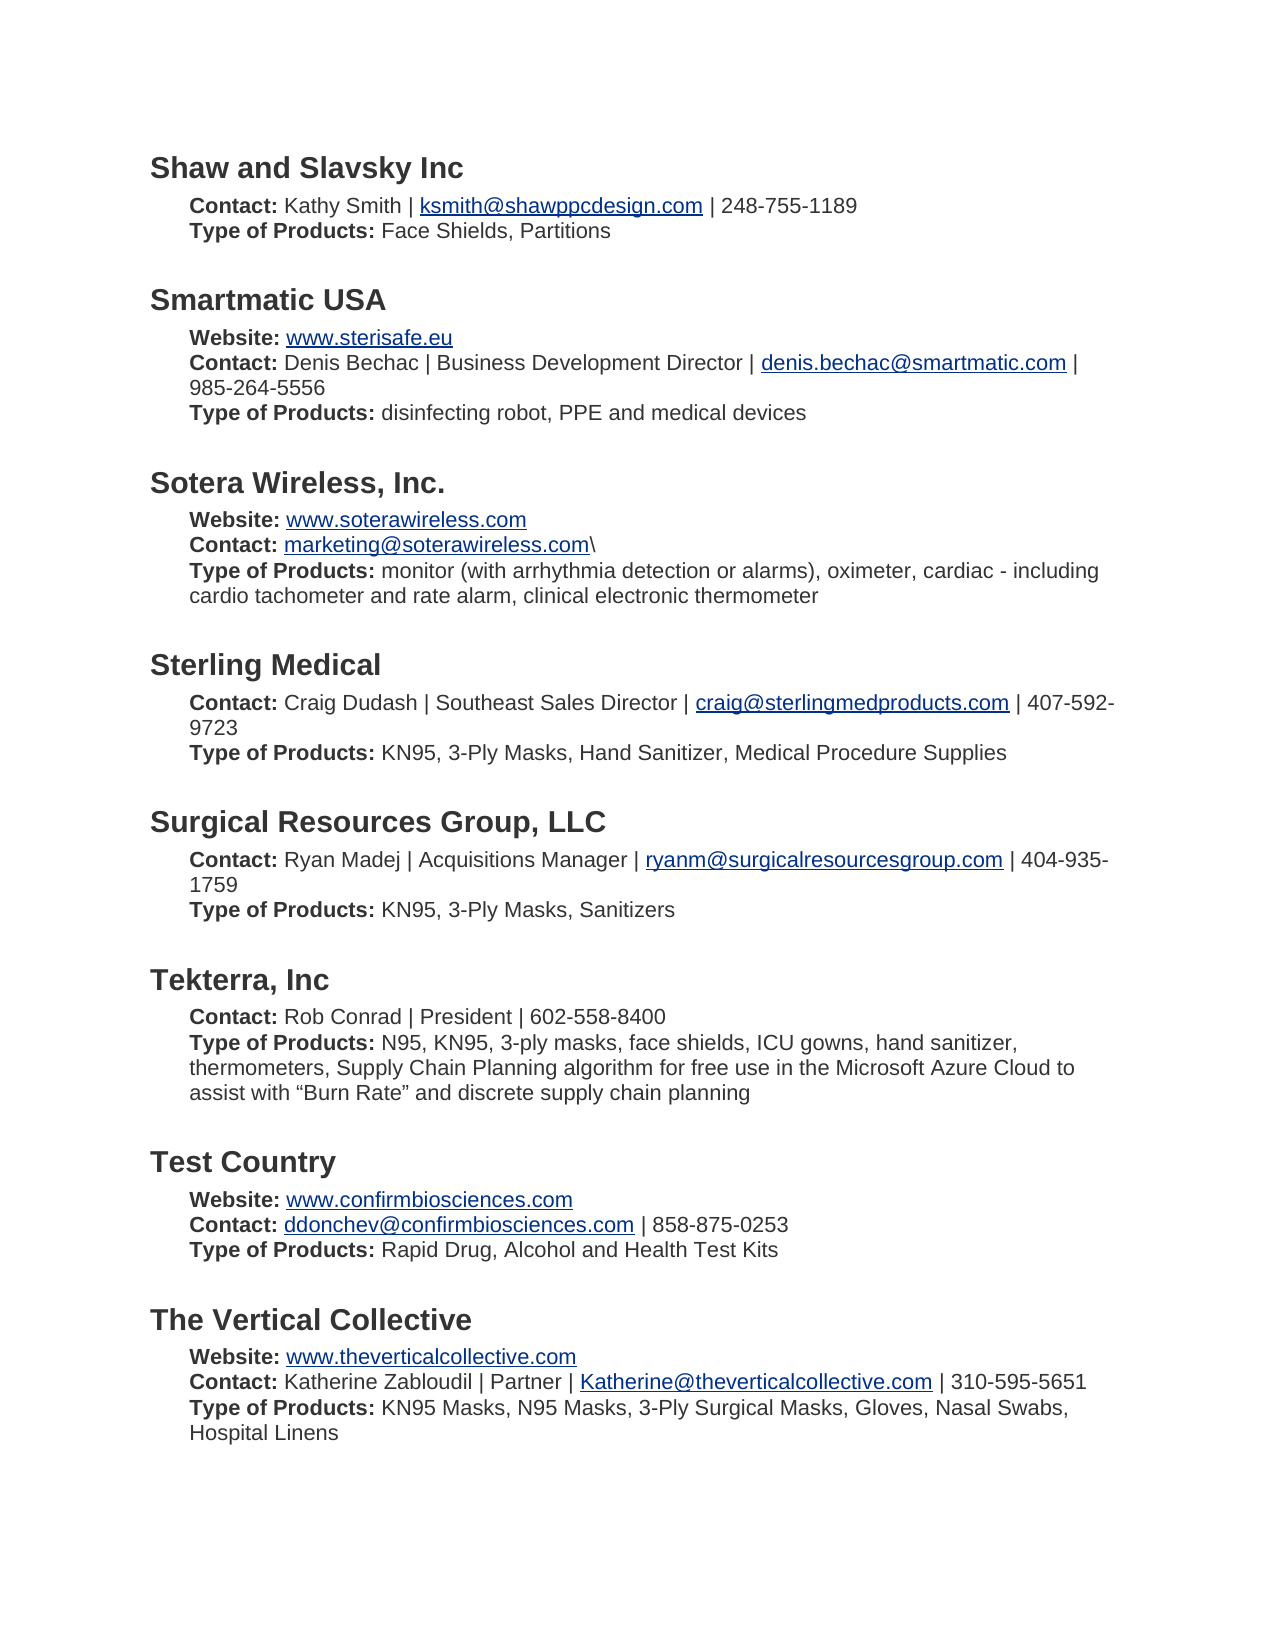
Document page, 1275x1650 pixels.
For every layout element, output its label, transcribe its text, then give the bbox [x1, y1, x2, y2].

text Smartmatic USA [150, 282, 1125, 317]
text Website: www.sterisafe.eu Contact: Denis Bechac | Business Development Director | denis.bechac@smartmatic.com | 985-264-5556 Type of Products: disinfecting robot, PPE and medical devices [189, 325, 1125, 426]
text Contact: Kathy Smith | ksmith@shawppcdesign.com | 248-755-1189 Type of Products: Face Shields, Partitions [189, 193, 1125, 243]
text Website: www.soterawireless.com Contact: marketing@soterawireless.com\ Type of Products: monitor (with arrhythmia detection or alarms), oximeter, cardiac - including cardio tachometer and rate alarm, clinical electronic thermometer [189, 507, 1125, 608]
text Tekterra, Inc [150, 962, 1125, 996]
text Surgical Resources Group, LLC [150, 804, 1125, 839]
text Contact: Rob Conrad | President | 602-558-8400 Type of Products: N95, KN95, 3-ply masks, face shields, ICU gowns, hand sanitizer, thermometers, Supply Chain Planning algorithm for free use in the Microsoft Azure Cloud to assist with “Burn Rate” and discrete supply chain planning [189, 1004, 1125, 1105]
text Shaw and Slavsky Inc [150, 150, 1125, 185]
text Contact: Craig Dudash | Southeast Sales Director | craig@sterlingmedproducts.com | 407-592-9723 Type of Products: KN95, 3-Ply Masks, Hand Sanitizer, Medical Procedure Supplies [189, 690, 1125, 765]
text Sotera Wireless, Inc. [150, 464, 1125, 499]
text Contact: Ryan Madej | Acquisitions Manager | ryanm@surgicalresourcesgroup.com | 404-935-1759 Type of Products: KN95, 3-Ply Masks, Sanitizers [189, 847, 1125, 923]
text Sterling Medical [150, 647, 1125, 682]
text Test Country [150, 1144, 1125, 1179]
text The Vertical Collective [150, 1301, 1125, 1336]
text Website: www.confirmbiosciences.com Contact: ddonchev@confirmbiosciences.com | 858-875-0253 Type of Products: Rapid Drug, Alcohol and Health Test Kits [189, 1187, 1125, 1262]
text Website: www.theverticalcollective.com Contact: Katherine Zabloudil | Partner | Katherine@theverticalcollective.com | 310-595-5651 Type of Products: KN95 Masks, N95 Masks, 3-Ply Surgical Masks, Gloves, Nasal Swabs, Hospital Linens [189, 1344, 1125, 1445]
